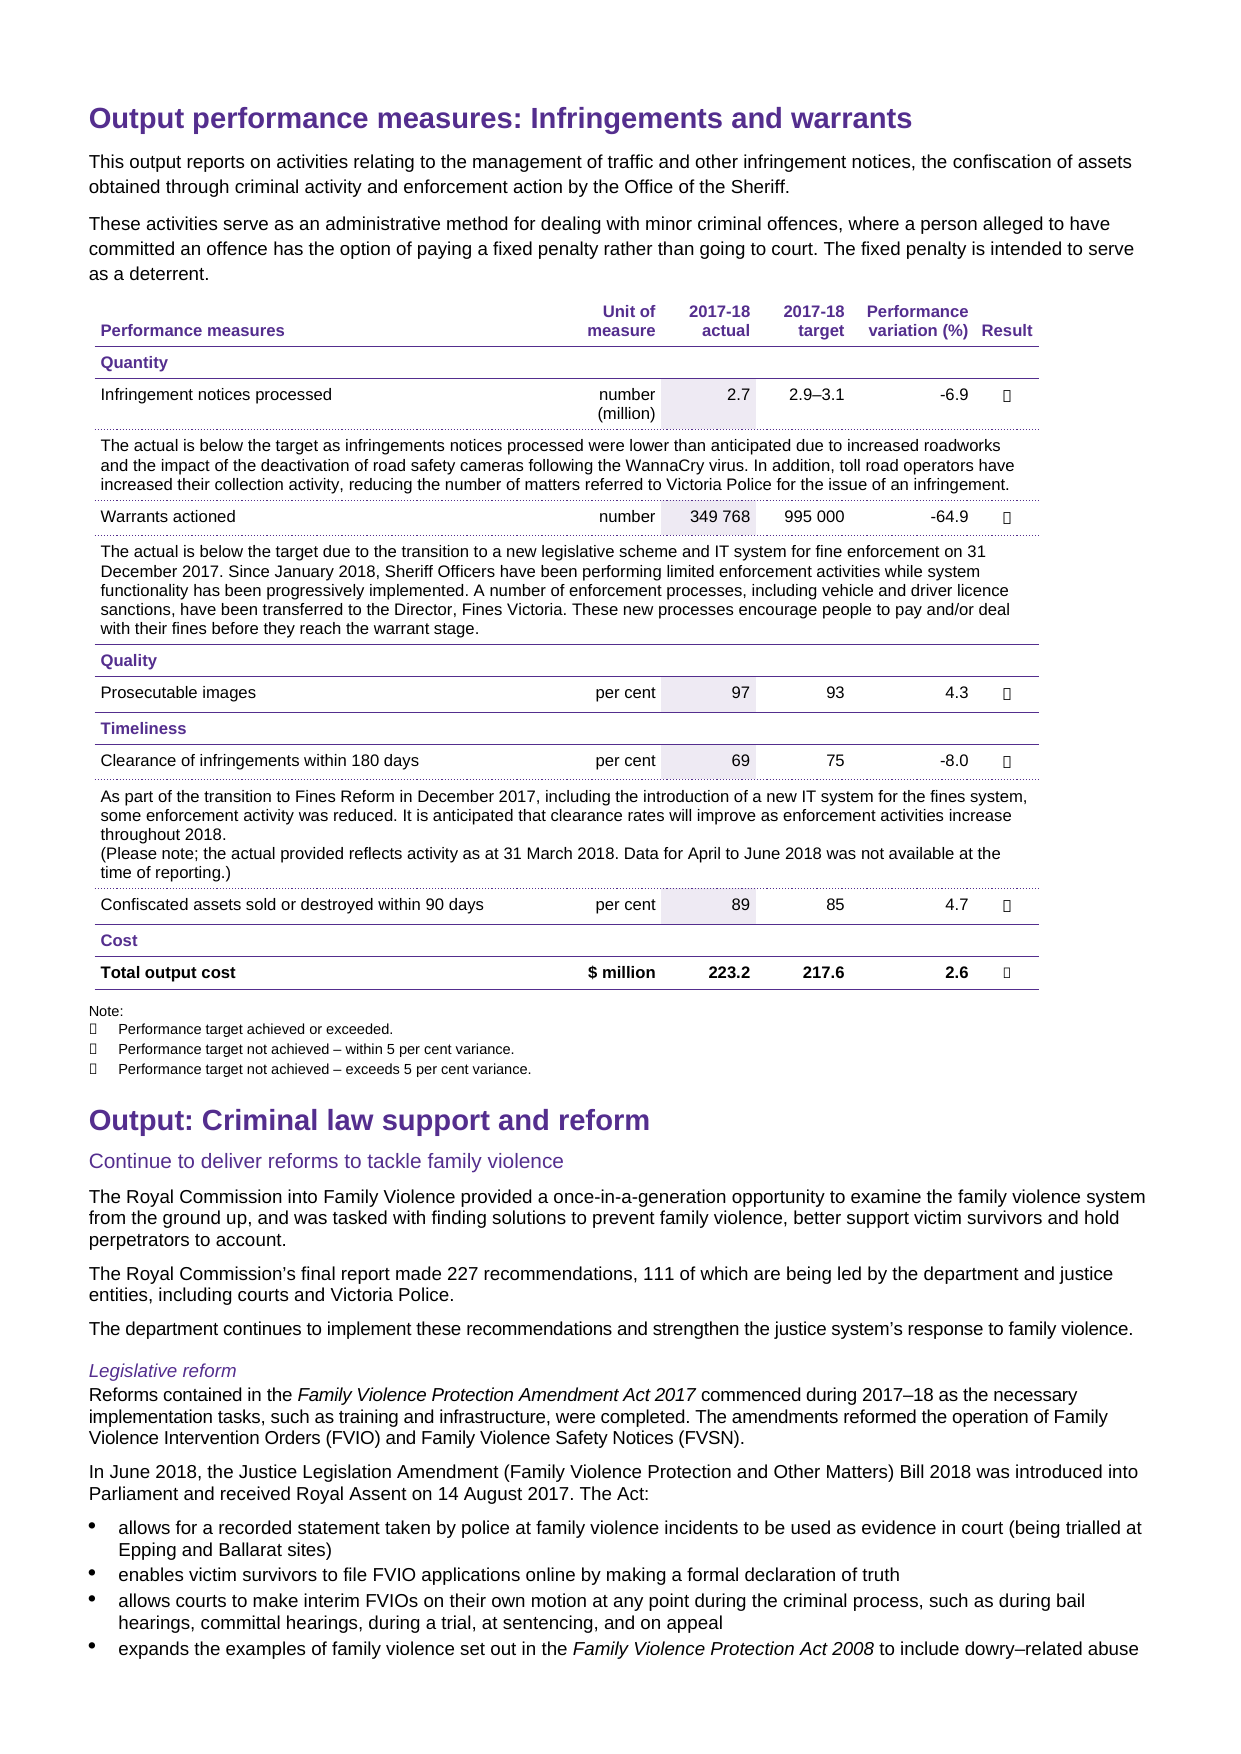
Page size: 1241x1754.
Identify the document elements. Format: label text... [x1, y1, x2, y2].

text The Royal Commission’s final report made 227 recommendations, 111 of which are being led by the department and justice entities, including courts and Victoria Police. [88, 1263, 1152, 1306]
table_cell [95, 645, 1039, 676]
text Output performance measures: Infringements and warrants [88, 101, 1152, 134]
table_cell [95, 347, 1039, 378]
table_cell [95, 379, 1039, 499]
text enables victim survivors to file FVIO applications online by making a formal declaration of truth [88, 1564, 1152, 1586]
text allows courts to make interim FVIOs on their own motion at any point during the criminal process, such as during bail hearings, committal hearings, during a trial, at sentencing, and on appeal [88, 1590, 1152, 1633]
text Reforms contained in the Family Violence Protection Amendment Act 2017 commenced during 2017–18 as the necessary implementation tasks, such as training and infrastructure, were completed. The amendments reformed the operation of Family Violence Intervention Orders (FVIO) and Family Violence Safety Notices (FVSN). [88, 1384, 1152, 1449]
text This output reports on activities relating to the management of traffic and other infringement notices, the confiscation of assets obtained through criminal activity and enforcement action by the Office of the Sheriff. [88, 147, 1152, 197]
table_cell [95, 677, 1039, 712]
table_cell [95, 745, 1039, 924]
text  Performance target achieved or exceeded. [88, 1019, 1152, 1039]
text allows for a recorded statement taken by police at family violence incidents to be used as evidence in court (being trialled at Epping and Ballarat sites) [88, 1517, 1152, 1560]
text Note: [88, 1002, 1152, 1019]
text Legislative reform [88, 1358, 1152, 1381]
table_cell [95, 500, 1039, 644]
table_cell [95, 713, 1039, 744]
text Continue to deliver reforms to tackle family violence [88, 1149, 1152, 1173]
text These activities serve as an administrative method for dealing with minor criminal offences, where a person alleged to have committed an offence has the option of paying a fixed penalty rather than going to court. The fixed penalty is intended to serve as a deterrent. [88, 209, 1152, 284]
text The department continues to implement these recommendations and strengthen the justice system’s response to family violence. [88, 1318, 1152, 1340]
text In June 2018, the Justice Legislation Amendment (Family Violence Protection and Other Matters) Bill 2018 was introduced into Parliament and received Royal Assent on 14 August 2017. The Act: [88, 1461, 1152, 1504]
text Output: Criminal law support and reform [88, 1103, 1152, 1136]
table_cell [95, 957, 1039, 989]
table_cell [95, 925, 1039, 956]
text  Performance target not achieved – exceeds 5 per cent variance. [88, 1059, 1152, 1079]
text The Royal Commission into Family Violence provided a once-in-a-generation opportunity to examine the family violence system from the ground up, and was tasked with finding solutions to prevent family violence, better support victim survivors and hold perpetrators to account. [88, 1185, 1152, 1250]
text  Performance target not achieved – within 5 per cent variance. [88, 1039, 1152, 1059]
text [88, 1637, 1152, 1659]
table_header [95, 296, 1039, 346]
